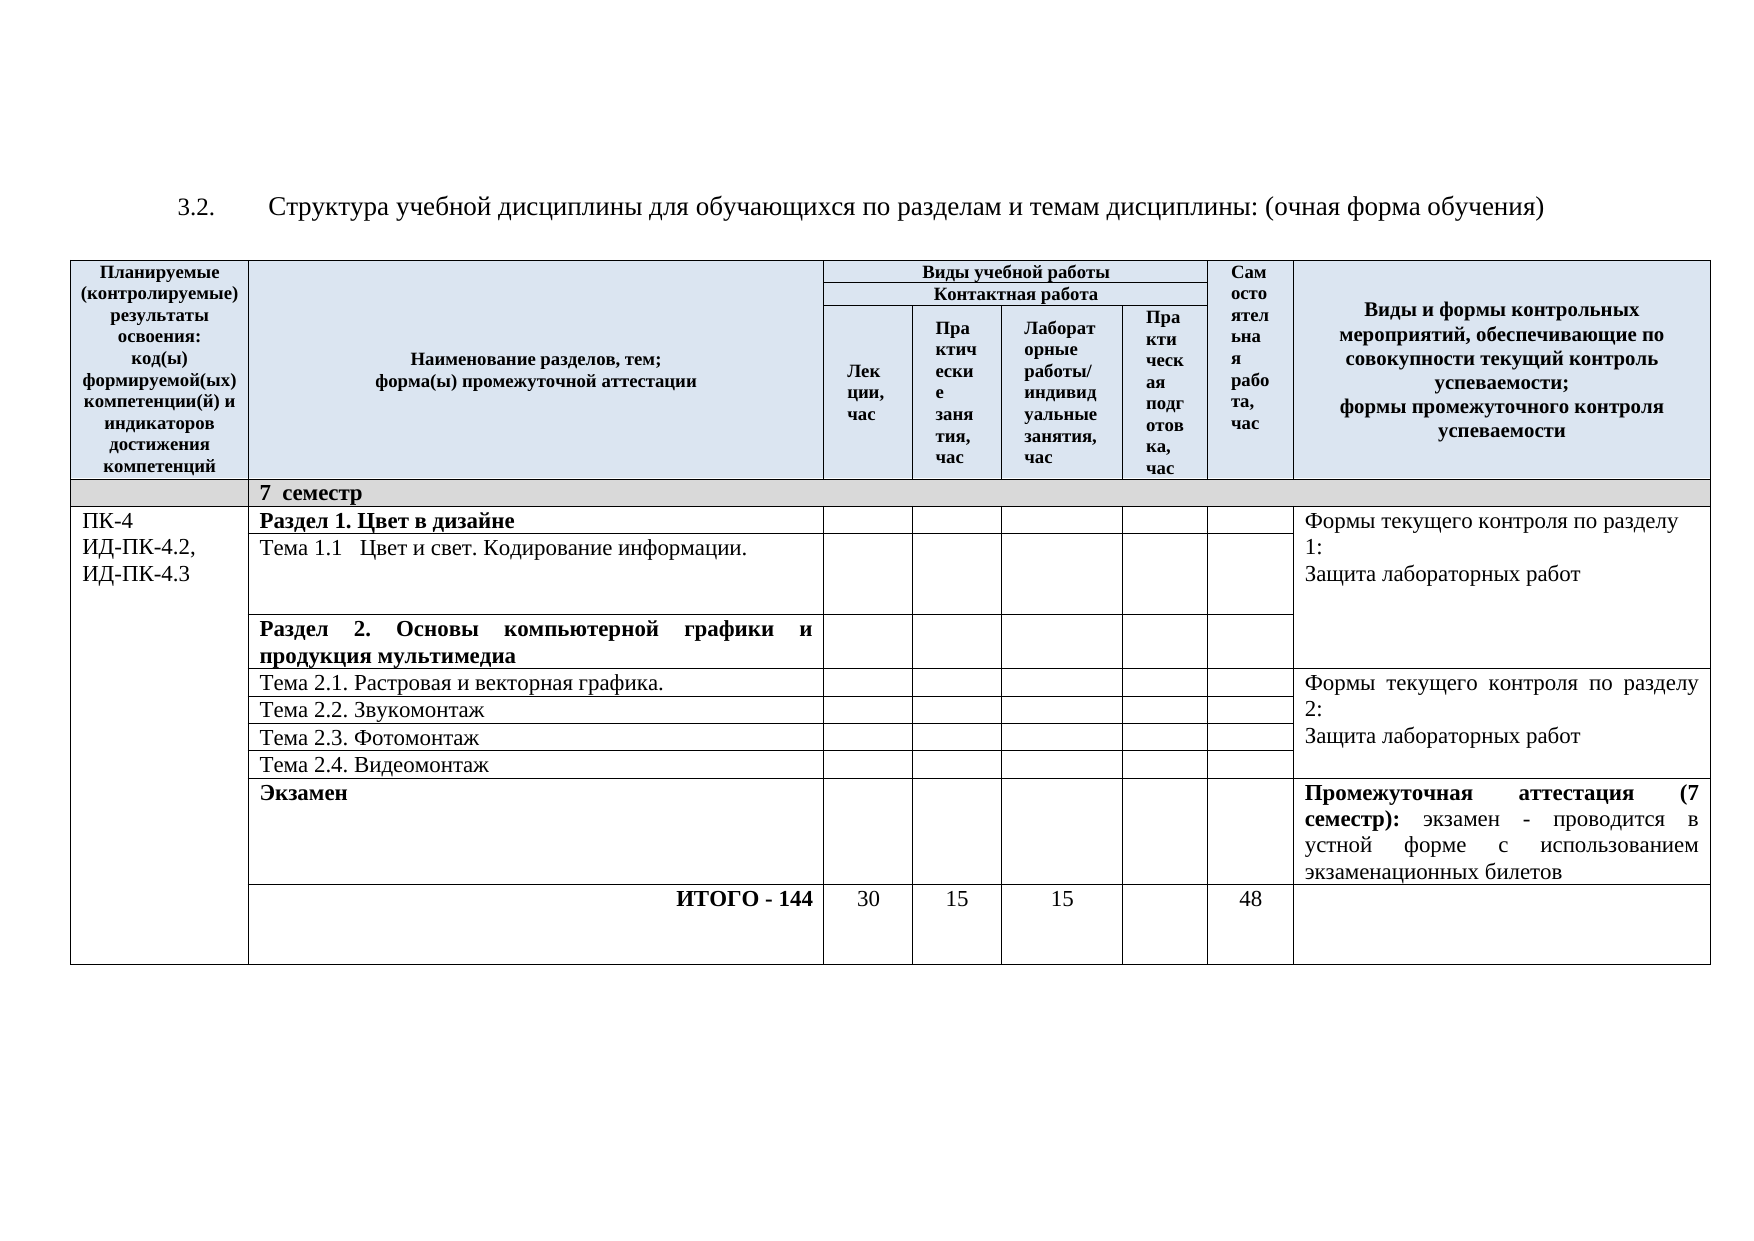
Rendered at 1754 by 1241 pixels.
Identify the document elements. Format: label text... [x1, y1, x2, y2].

table_cell [1123, 697, 1207, 723]
table_cell [913, 697, 1001, 723]
table_cell [1123, 669, 1207, 696]
table_cell Контактная работа [824, 283, 1207, 305]
table_cell 15 [913, 885, 1001, 964]
table_cell [824, 779, 912, 884]
table_cell [824, 615, 912, 668]
table_cell [1123, 534, 1207, 614]
table_cell [1002, 779, 1122, 884]
table_cell [1208, 507, 1293, 533]
table_cell Тема 2.1. Растровая и векторная графика. [249, 669, 823, 696]
table_cell Экзамен [249, 779, 823, 884]
table_cell [1002, 697, 1122, 723]
table_cell [1208, 751, 1293, 778]
table_cell [1123, 751, 1207, 778]
table_cell Раздел 1. Цвет в дизайне [249, 507, 823, 533]
table_cell 30 [824, 885, 912, 964]
table_cell Формы текущего контроля по разделу 1: Защита лабораторных работ [1294, 507, 1710, 668]
table_cell Промежуточная аттестация (7 семестр): экзамен - проводится в устной форме с использованием экзаменационных билетов [1294, 779, 1710, 884]
table_cell Практические занятия, час [913, 306, 1001, 478]
table_cell [1123, 507, 1207, 533]
table_cell [913, 534, 1001, 614]
table_cell [1123, 724, 1207, 750]
table_cell [824, 534, 912, 614]
table_cell [1294, 885, 1710, 964]
table_cell [824, 507, 912, 533]
table_cell ИТОГО - 144 [249, 885, 823, 964]
table_cell [913, 779, 1001, 884]
table_cell [1002, 507, 1122, 533]
table_cell [913, 615, 1001, 668]
table_cell Лабораторные работы/ индивидуальные занятия, час [1002, 306, 1122, 478]
table_cell [1123, 885, 1207, 964]
table_cell 15 [1002, 885, 1122, 964]
table_cell ПК-4 ИД-ПК-4.2, ИД-ПК-4.3 [71, 507, 248, 964]
table_header Виды и формы контрольных мероприятий, обеспечивающие по совокупности текущий контроль успеваемости; формы промежуточного контроля успеваемости [1294, 261, 1710, 478]
table_header Самостоятельная работа, час [1208, 261, 1293, 478]
table_cell [913, 507, 1001, 533]
table_cell Практическая подготовка, час [1123, 306, 1207, 478]
table_cell [1208, 779, 1293, 884]
table_cell Тема 2.2. Звукомонтаж [249, 697, 823, 723]
table_cell [913, 669, 1001, 696]
table_header Наименование разделов, тем; форма(ы) промежуточной аттестации [249, 261, 823, 478]
table_cell Формы текущего контроля по разделу 2: Защита лабораторных работ [1294, 669, 1710, 778]
table_cell [824, 751, 912, 778]
table_cell [71, 480, 248, 506]
table_cell [913, 724, 1001, 750]
table_cell Лекции, час [824, 306, 912, 478]
table_cell [824, 669, 912, 696]
table_cell [1208, 534, 1293, 614]
table_cell [1208, 724, 1293, 750]
table_cell 48 [1208, 885, 1293, 964]
table_cell [1208, 615, 1293, 668]
table_cell [1002, 534, 1122, 614]
table_cell 7 семестр [249, 480, 1710, 506]
table_header Виды учебной работы [824, 261, 1207, 282]
table_cell [913, 751, 1001, 778]
table_cell [824, 724, 912, 750]
table_cell [1002, 615, 1122, 668]
table_header Планируемые (контролируемые) результаты освоения: код(ы) формируемой(ых) компетенции(й) и индикаторов достижения компетенций [71, 261, 248, 478]
list Структура учебной дисциплины для обучающихся по разделам и темам дисциплины: (очная форма обучения) [177, 190, 1665, 221]
table_cell [1002, 751, 1122, 778]
table_cell [1002, 669, 1122, 696]
table_cell Тема 2.3. Фотомонтаж [249, 724, 823, 750]
table_cell Тема 1.1 Цвет и свет. Кодирование информации. [249, 534, 823, 614]
table_cell [1123, 615, 1207, 668]
table_cell Раздел 2. Основы компьютерной графики и продукция мультимедиа [249, 615, 823, 668]
table_cell [1208, 697, 1293, 723]
table_cell [1123, 779, 1207, 884]
table_cell [1002, 724, 1122, 750]
table_cell [1208, 669, 1293, 696]
table_cell Тема 2.4. Видеомонтаж [249, 751, 823, 778]
table_cell [824, 697, 912, 723]
